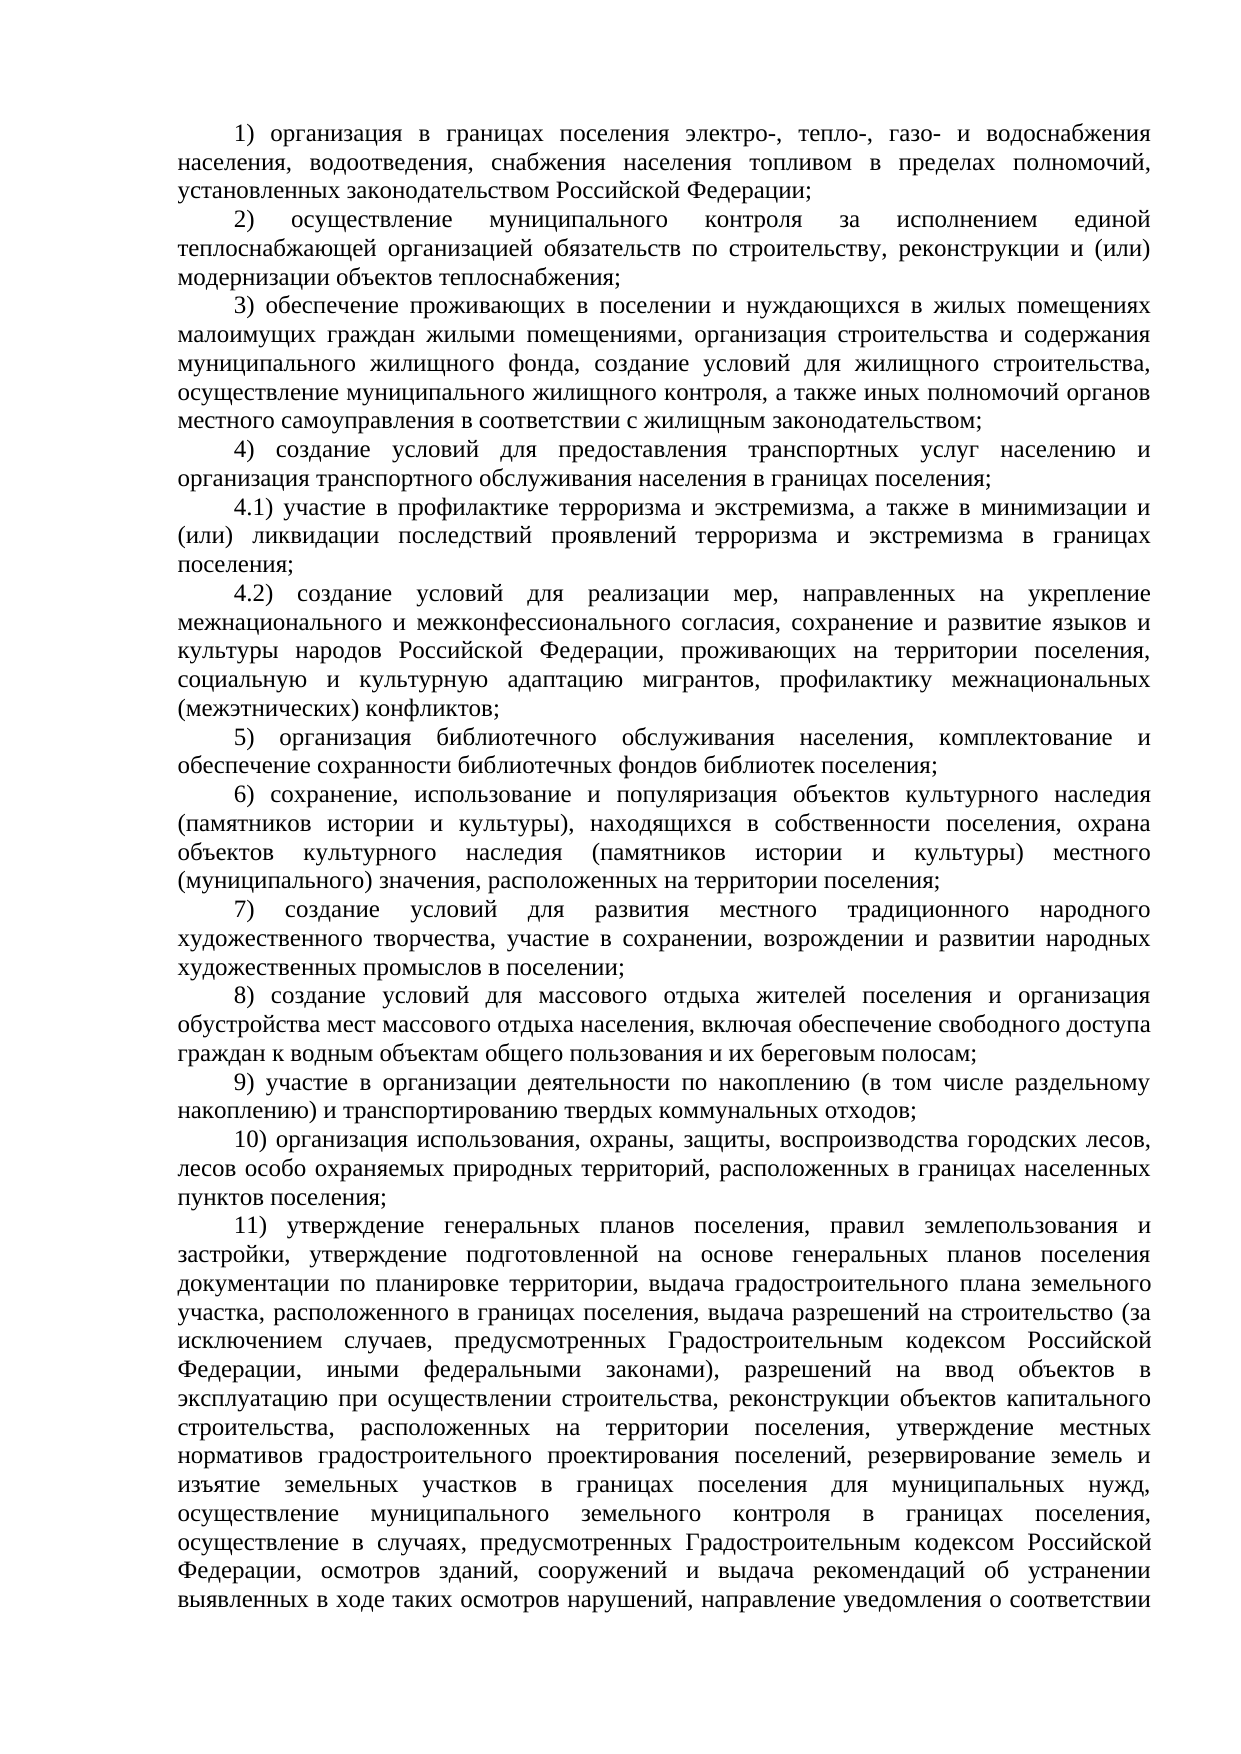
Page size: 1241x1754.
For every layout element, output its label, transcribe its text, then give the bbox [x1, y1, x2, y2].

text 2) осуществление муниципального контроля за исполнением единой теплоснабжающей организацией обязательств по строительству, реконструкции и (или) модернизации объектов теплоснабжения; [177, 204, 1152, 291]
text 5) организация библиотечного обслуживания населения, комплектование и обеспечение сохранности библиотечных фондов библиотек поселения; [177, 722, 1152, 779]
text 1) организация в границах поселения электро-, тепло-, газо- и водоснабжения населения, водоотведения, снабжения населения топливом в пределах полномочий, установленных законодательством Российской Федерации; [177, 118, 1152, 204]
text 4.2) создание условий для реализации мер, направленных на укрепление межнационального и межконфессионального согласия, сохранение и развитие языков и культуры народов Российской Федерации, проживающих на территории поселения, социальную и культурную адаптацию мигрантов, профилактику межнациональных (межэтнических) конфликтов; [177, 578, 1152, 722]
text 8) создание условий для массового отдыха жителей поселения и организация обустройства мест массового отдыха населения, включая обеспечение свободного доступа граждан к водным объектам общего пользования и их береговым полосам; [177, 981, 1152, 1067]
text 7) создание условий для развития местного традиционного народного художественного творчества, участие в сохранении, возрождении и развитии народных художественных промыслов в поселении; [177, 894, 1152, 981]
text 10) организация использования, охраны, защиты, воспроизводства городских лесов, лесов особо охраняемых природных территорий, расположенных в границах населенных пунктов поселения; [177, 1124, 1152, 1211]
text 3) обеспечение проживающих в поселении и нуждающихся в жилых помещениях малоимущих граждан жилыми помещениями, организация строительства и содержания муниципального жилищного фонда, создание условий для жилищного строительства, осуществление муниципального жилищного контроля, а также иных полномочий органов местного самоуправления в соответствии с жилищным законодательством; [177, 291, 1152, 434]
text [177, 1211, 1152, 1613]
text 9) участие в организации деятельности по накоплению (в том числе раздельному накоплению) и транспортированию твердых коммунальных отходов; [177, 1067, 1152, 1124]
text 4) создание условий для предоставления транспортных услуг населению и организация транспортного обслуживания населения в границах поселения; [177, 434, 1152, 492]
text 6) сохранение, использование и популяризация объектов культурного наследия (памятников истории и культуры), находящихся в собственности поселения, охрана объектов культурного наследия (памятников истории и культуры) местного (муниципального) значения, расположенных на территории поселения; [177, 779, 1152, 894]
text 4.1) участие в профилактике терроризма и экстремизма, а также в минимизации и (или) ликвидации последствий проявлений терроризма и экстремизма в границах поселения; [177, 492, 1152, 578]
